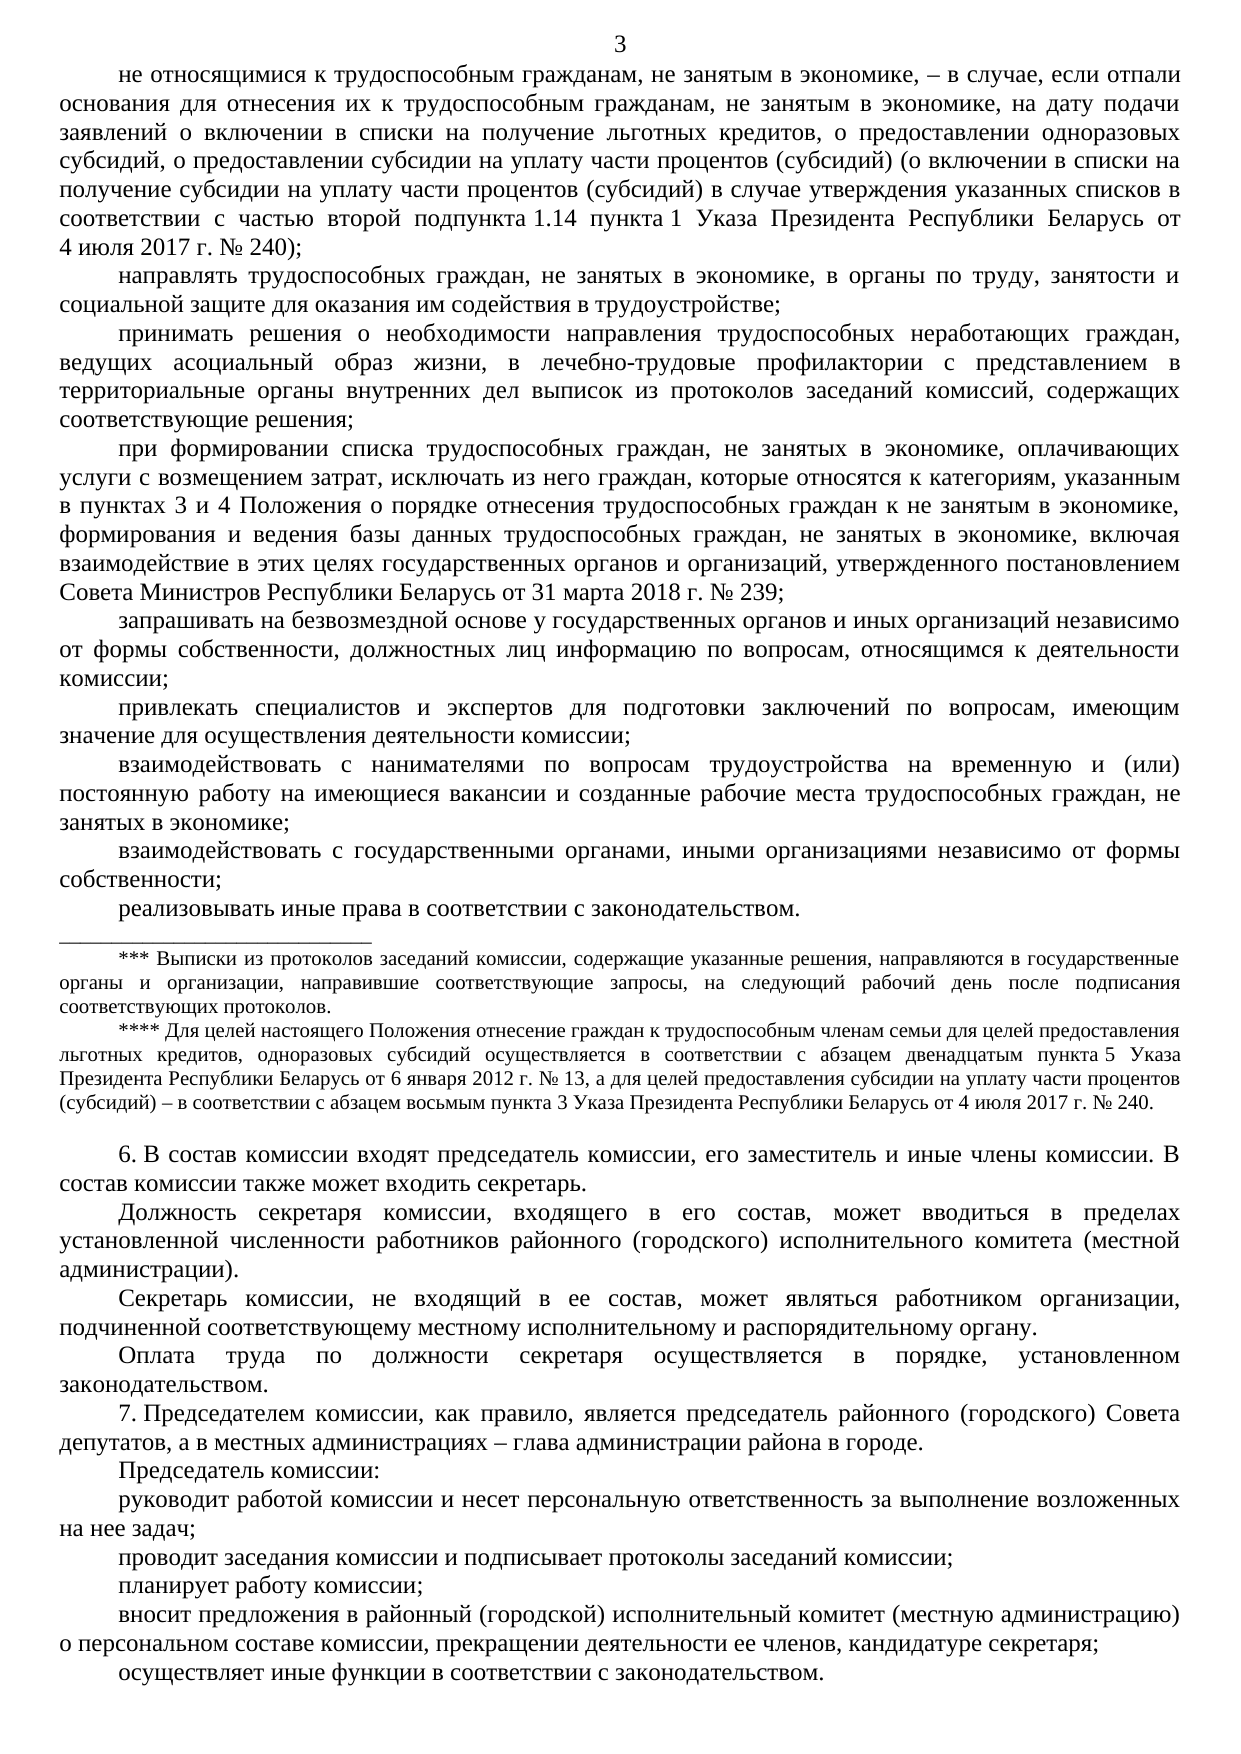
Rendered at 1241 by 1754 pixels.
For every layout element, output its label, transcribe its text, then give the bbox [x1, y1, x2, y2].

text принимать решения о необходимости направления трудоспособных неработающих граждан, ведущих асоциальный образ жизни, в лечебно-трудовые профилактории с представлением в территориальные органы внутренних дел выписок из протоколов заседаний комиссий, содержащих соответствующие решения; [59, 318, 1181, 433]
text привлекать специалистов и экспертов для подготовки заключений по вопросам, имеющим значение для осуществления деятельности комиссии; [59, 692, 1181, 749]
text направлять трудоспособных граждан, не занятых в экономике, в органы по труду, занятости и социальной защите для оказания им содействия в трудоустройстве; [59, 260, 1181, 318]
text взаимодействовать с нанимателями по вопросам трудоустройства на временную и (или) постоянную работу на имеющиеся вакансии и созданные рабочие места трудоспособных граждан, не занятых в экономике; [59, 749, 1181, 835]
text ______________________________ [59, 922, 1181, 946]
text Оплата труда по должности секретаря осуществляется в порядке, установленном законодательством. [59, 1340, 1181, 1398]
text вносит предложения в районный (городской) исполнительный комитет (местную администрацию) о персональном составе комиссии, прекращении деятельности ее членов, кандидатуре секретаря; [59, 1599, 1181, 1657]
text Председатель комиссии: [59, 1455, 1181, 1484]
text реализовывать иные права в соответствии с законодательством. [59, 893, 1181, 922]
text 6. В состав комиссии входят председатель комиссии, его заместитель и иные члены комиссии. В состав комиссии также может входить секретарь. [59, 1139, 1181, 1197]
text взаимодействовать с государственными органами, иными организациями независимо от формы собственности; [59, 835, 1181, 893]
text Секретарь комиссии, не входящий в ее состав, может являться работником организации, подчиненной соответствующему местному исполнительному и распорядительному органу. [59, 1283, 1181, 1340]
text Должность секретаря комиссии, входящего в его состав, может вводиться в пределах установленной численности работников районного (городского) исполнительного комитета (местной администрации). [59, 1197, 1181, 1283]
text руководит работой комиссии и несет персональную ответственность за выполнение возложенных на нее задач; [59, 1484, 1181, 1542]
text запрашивать на безвозмездной основе у государственных органов и иных организаций независимо от формы собственности, должностных лиц информацию по вопросам, относящимся к деятельности комиссии; [59, 605, 1181, 692]
text при формировании списка трудоспособных граждан, не занятых в экономике, оплачивающих услуги с возмещением затрат, исключать из него граждан, которые относятся к категориям, указанным в пунктах 3 и 4 Положения о порядке отнесения трудоспособных граждан к не занятым в экономике, формирования и ведения базы данных трудоспособных граждан, не занятых в экономике, включая взаимодействие в этих целях государственных органов и организаций, утвержденного постановлением Совета Министров Республики Беларусь от 31 марта 2018 г. № 239; [59, 433, 1181, 605]
text осуществляет иные функции в соответствии с законодательством. [59, 1657, 1181, 1685]
text планирует работу комиссии; [59, 1570, 1181, 1599]
text не относящимися к трудоспособным гражданам, не занятым в экономике, – в случае, если отпали основания для отнесения их к трудоспособным гражданам, не занятым в экономике, на дату подачи заявлений о включении в списки на получение льготных кредитов, о предоставлении одноразовых субсидий, о предоставлении субсидии на уплату части процентов (субсидий) (о включении в списки на получение субсидии на уплату части процентов (субсидий) в случае утверждения указанных списков в соответствии с частью второй подпункта 1.14 пункта 1 Указа Президента Республики Беларусь от 4 июля 2017 г. № 240); [59, 59, 1181, 260]
text проводит заседания комиссии и подписывает протоколы заседаний комиссии; [59, 1542, 1181, 1570]
text 7. Председателем комиссии, как правило, является председатель районного (городского) Совета депутатов, а в местных администрациях – глава администрации района в городе. [59, 1398, 1181, 1455]
text **** Для целей настоящего Положения отнесение граждан к трудоспособным членам семьи для целей предоставления льготных кредитов, одноразовых субсидий осуществляется в соответствии с абзацем двенадцатым пункта 5 Указа Президента Республики Беларусь от 6 января 2012 г. № 13, а для целей предоставления субсидии на уплату части процентов (субсидий) – в соответствии с абзацем восьмым пункта 3 Указа Президента Республики Беларусь от 4 июля 2017 г. № 240. [59, 1018, 1181, 1114]
text *** Выписки из протоколов заседаний комиссии, содержащие указанные решения, направляются в государственные органы и организации, направившие соответствующие запросы, на следующий рабочий день после подписания соответствующих протоколов. [59, 946, 1181, 1018]
